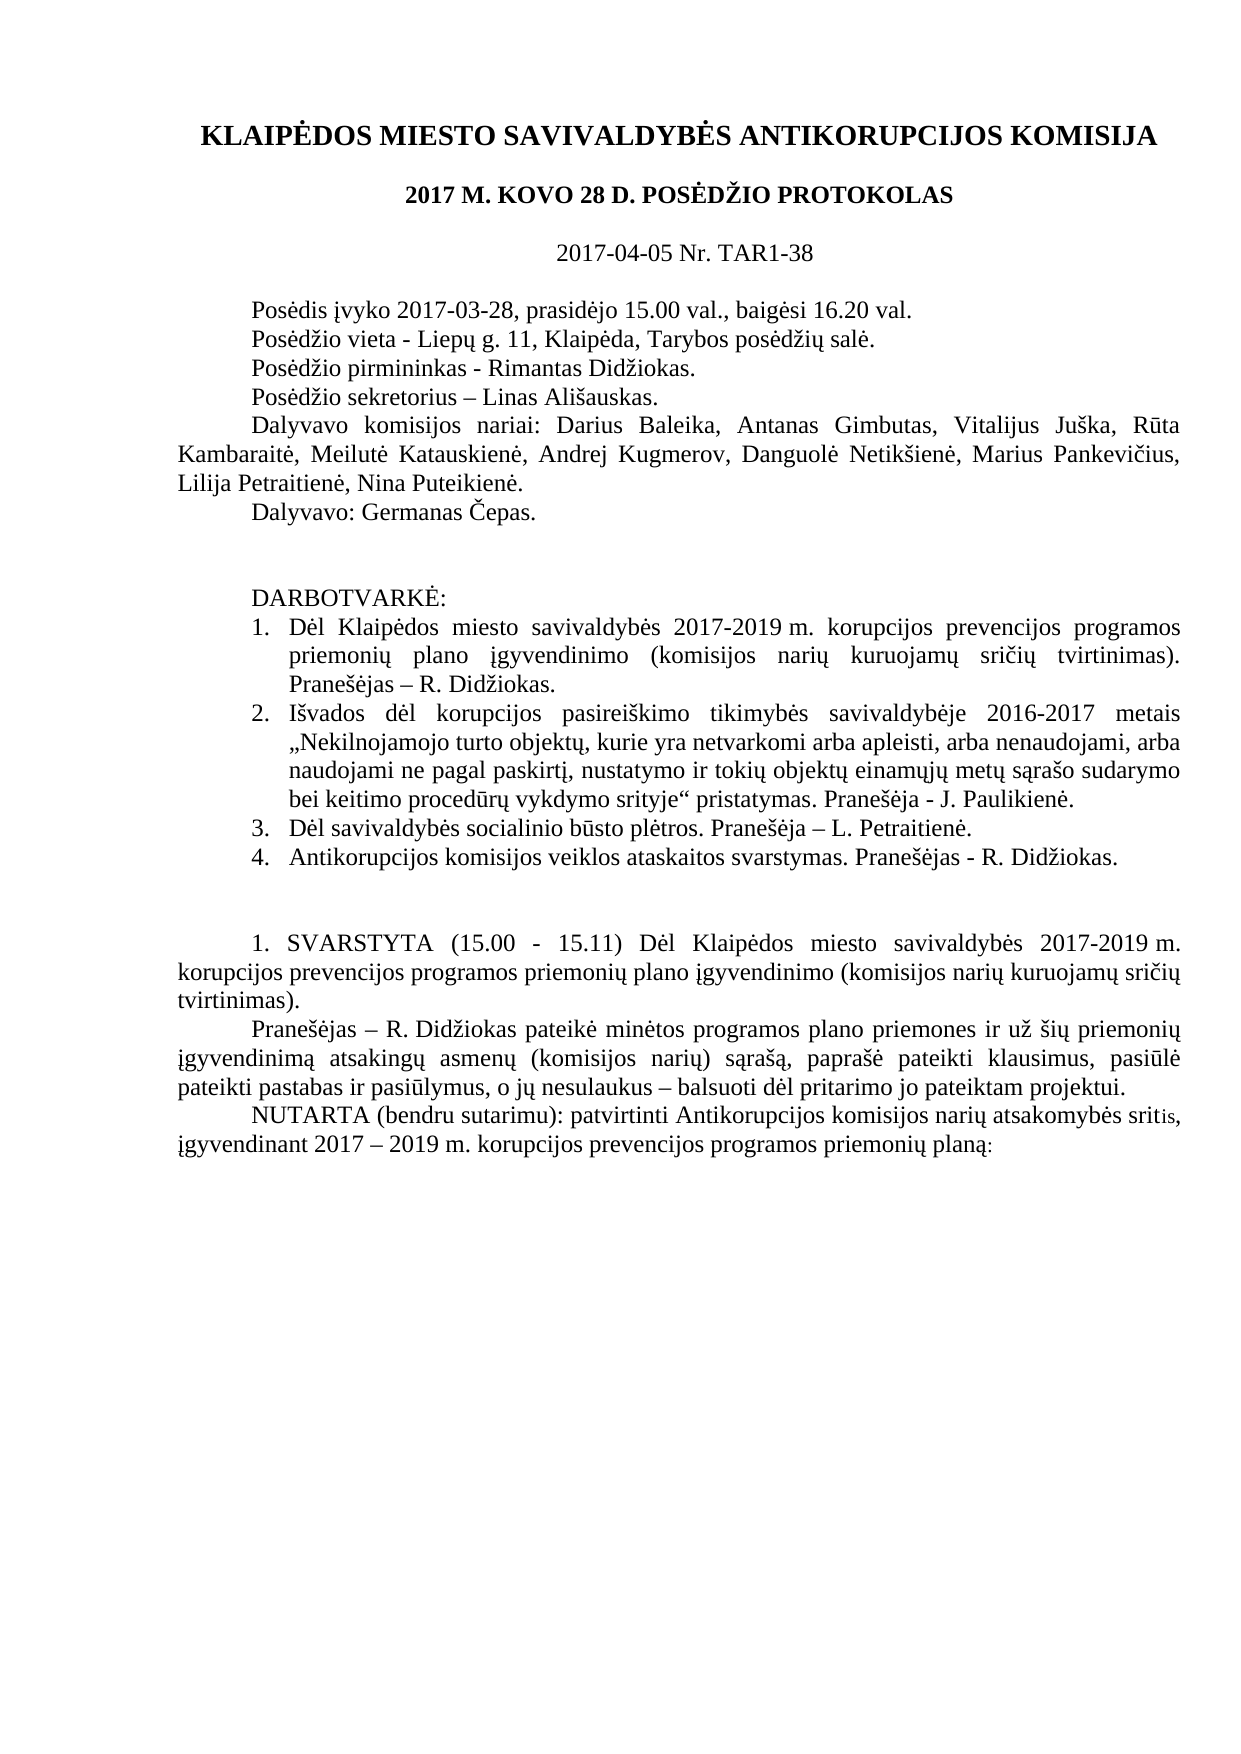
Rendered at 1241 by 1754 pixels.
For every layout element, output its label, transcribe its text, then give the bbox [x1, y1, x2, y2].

text Posėdžio pirmininkas - Rimantas Didžiokas. [177, 353, 1181, 382]
text DARBOTVARKĖ: [177, 583, 1181, 612]
list Dėl savivaldybės socialinio būsto plėtros. Pranešėja – L. Petraitienė. [251, 813, 1181, 842]
list Antikorupcijos komisijos veiklos ataskaitos svarstymas. Pranešėjas - R. Didžiokas. [251, 842, 1181, 870]
list Išvados dėl korupcijos pasireiškimo tikimybės savivaldybėje 2016-2017 metais „Nekilnojamojo turto objektų, kurie yra netvarkomi arba apleisti, arba nenaudojami, arba naudojami ne pagal paskirtį, nustatymo ir tokių objektų einamųjų metų sąrašo sudarymo bei keitimo procedūrų vykdymo srityje“ pristatymas. Pranešėja - J. Paulikienė. [251, 698, 1181, 813]
text 1. SVARSTYTA (15.00 - 15.11) Dėl Klaipėdos miesto savivaldybės 2017-2019 m. korupcijos prevencijos programos priemonių plano įgyvendinimo (komisijos narių kuruojamų sričių tvirtinimas). [177, 928, 1181, 1014]
text Pranešėjas – R. Didžiokas pateikė minėtos programos plano priemones ir už šių priemonių įgyvendinimą atsakingų asmenų (komisijos narių) sąrašą, paprašė pateikti klausimus, pasiūlė pateikti pastabas ir pasiūlymus, o jų nesulaukus – balsuoti dėl pritarimo jo pateiktam projektui. [177, 1014, 1181, 1100]
text Dalyvavo komisijos nariai: Darius Baleika, Antanas Gimbutas, Vitalijus Juška, Rūta Kambaraitė, Meilutė Katauskienė, Andrej Kugmerov, Danguolė Netikšienė, Marius Pankevičius, Lilija Petraitienė, Nina Puteikienė. [177, 410, 1181, 497]
text Posėdis įvyko 2017-03-28, prasidėjo 15.00 val., baigėsi 16.20 val. [177, 295, 1181, 324]
text Dalyvavo: Germanas Čepas. [177, 497, 1181, 525]
text NUTARTA (bendru sutarimu): patvirtinti Antikorupcijos komisijos narių atsakomybės sritis, įgyvendinant 2017 – 2019 m. korupcijos prevencijos programos priemonių planą: [177, 1100, 1181, 1158]
text Posėdžio vieta - Liepų g. 11, Klaipėda, Tarybos posėdžių salė. [177, 324, 1181, 353]
list Dėl Klaipėdos miesto savivaldybės 2017-2019 m. korupcijos prevencijos programos priemonių plano įgyvendinimo (komisijos narių kuruojamų sričių tvirtinimas). Pranešėjas – R. Didžiokas. [251, 612, 1181, 698]
text 2017 M. KOVO 28 D. POSĖDŽIO PROTOKOLAS [177, 180, 1181, 209]
text KLAIPĖDOS MIESTO SAVIVALDYBĖS ANTIKORUPCIJOS KOMISIJA [177, 118, 1181, 152]
text 2017-04-05 Nr. TAR1-38 [188, 238, 1181, 267]
text Posėdžio sekretorius – Linas Ališauskas. [177, 382, 1181, 410]
